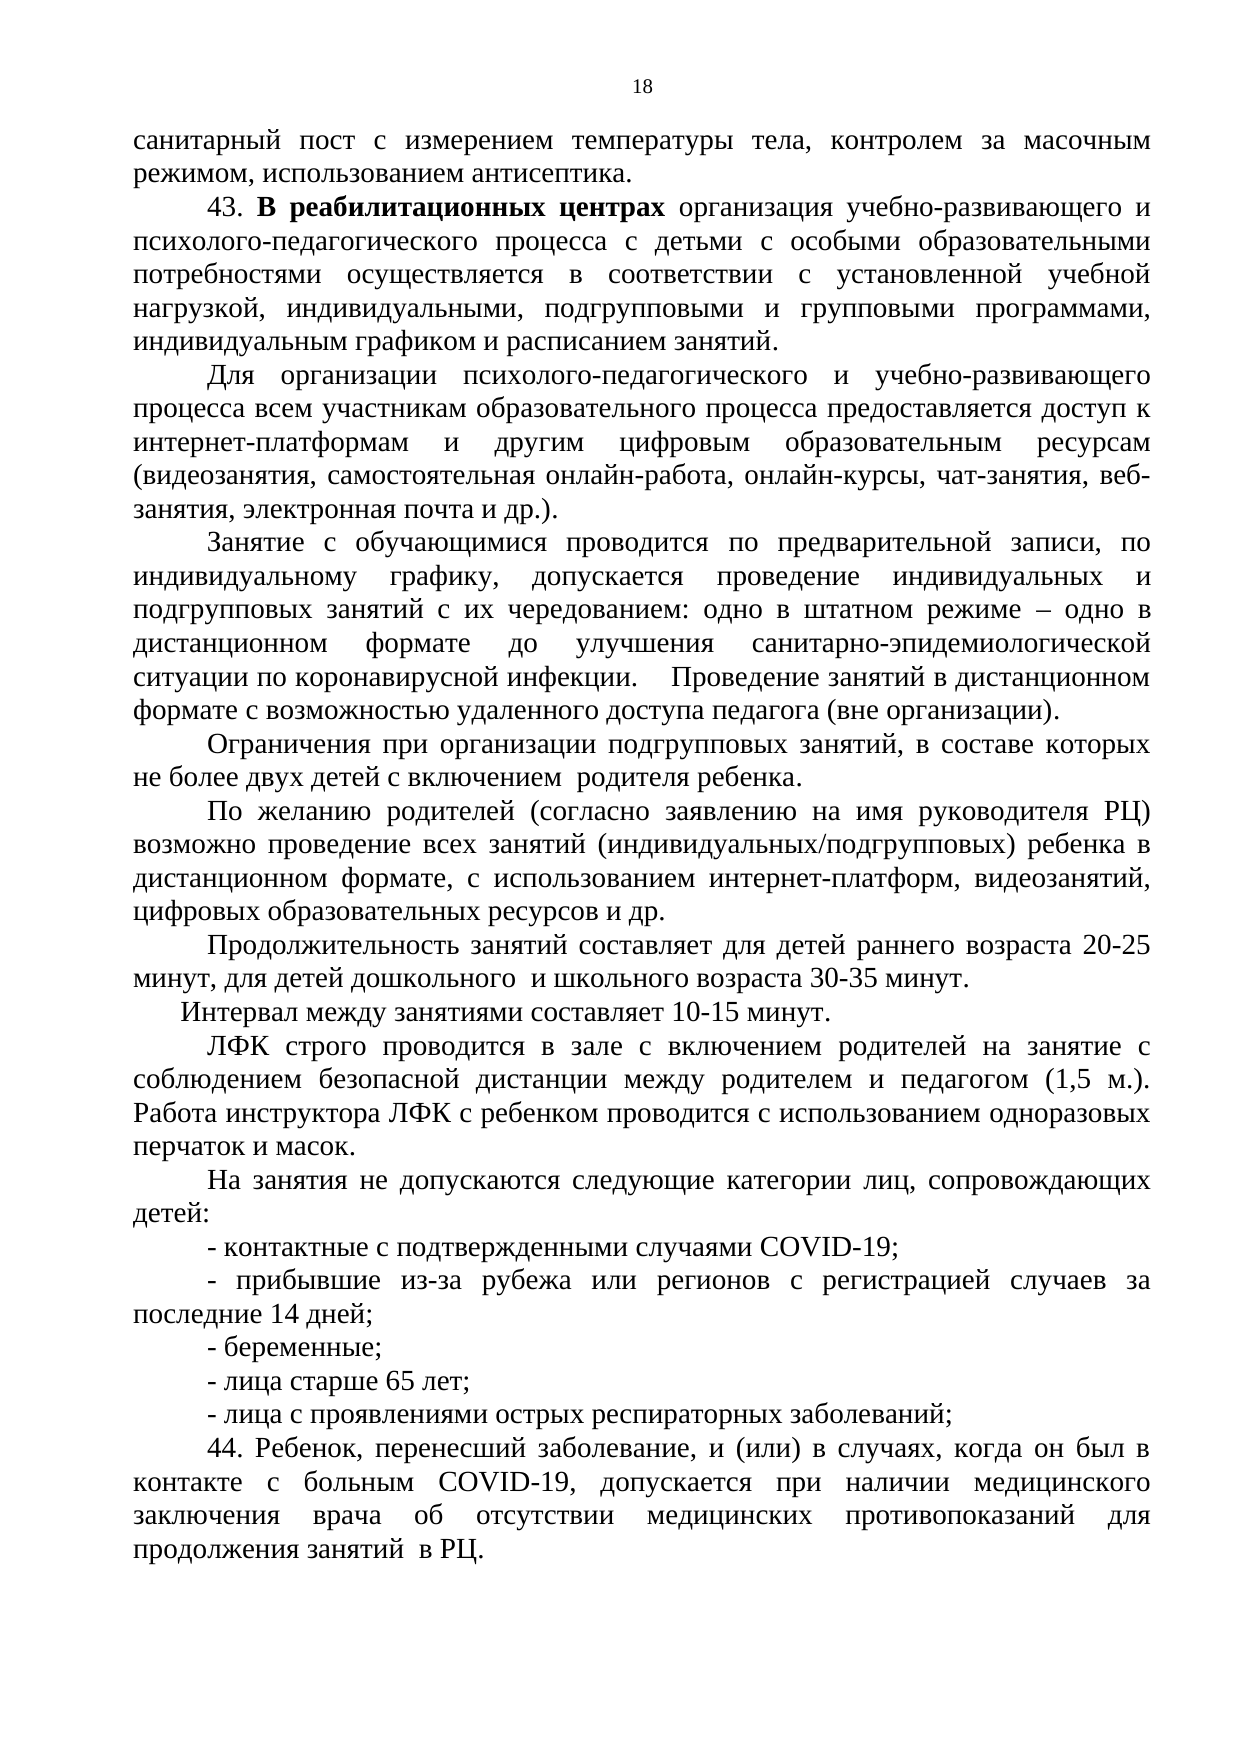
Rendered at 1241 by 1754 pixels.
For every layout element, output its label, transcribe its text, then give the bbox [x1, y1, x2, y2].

text - контактные с подтвержденными случаями COVID-19; [133, 1229, 1152, 1262]
text - беременные; [133, 1329, 1152, 1363]
text Ограничения при организации подгрупповых занятий, в составе которых не более двух детей с включением родителя ребенка. [133, 726, 1152, 793]
text Продолжительность занятий составляет для детей раннего возраста 20-25 минут, для детей дошкольного и школьного возраста 30-35 минут. [133, 927, 1152, 994]
text - лица с проявлениями острых респираторных заболеваний; [133, 1397, 1152, 1430]
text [133, 122, 1152, 189]
text Занятие с обучающимися проводится по предварительной записи, по индивидуальному графику, допускается проведение индивидуальных и подгрупповых занятий с их чередованием: одно в штатном режиме – одно в дистанционном формате до улучшения санитарно-эпидемиологической ситуации по коронавирусной инфекции. Проведение занятий в дистанционном формате с возможностью удаленного доступа педагога (вне организации). [133, 524, 1152, 726]
text Интервал между занятиями составляет 10-15 минут. [133, 994, 1152, 1028]
text - прибывшие из-за рубежа или регионов с регистрацией случаев за последние 14 дней; [133, 1262, 1152, 1329]
text ЛФК строго проводится в зале с включением родителей на занятие с соблюдением безопасной дистанции между родителем и педагогом (1,5 м.). Работа инструктора ЛФК с ребенком проводится с использованием одноразовых перчаток и масок. [133, 1028, 1152, 1162]
text 43. В реабилитационных центрах организация учебно-развивающего и психолого-педагогического процесса с детьми с особыми образовательными потребностями осуществляется в соответствии с установленной учебной нагрузкой, индивидуальными, подгрупповыми и групповыми программами, индивидуальным графиком и расписанием занятий. [133, 189, 1152, 357]
text По желанию родителей (согласно заявлению на имя руководителя РЦ) возможно проведение всех занятий (индивидуальных/подгрупповых) ребенка в дистанционном формате, с использованием интернет-платформ, видеозанятий, цифровых образовательных ресурсов и др. [133, 793, 1152, 927]
text На занятия не допускаются следующие категории лиц, сопровождающих детей: [133, 1162, 1152, 1229]
text 44. Ребенок, перенесший заболевание, и (или) в случаях, когда он был в контакте с больным COVID-19, допускается при наличии медицинского заключения врача об отсутствии медицинских противопоказаний для продолжения занятий в РЦ. [133, 1430, 1152, 1564]
text - лица старше 65 лет; [133, 1363, 1152, 1397]
text Для организации психолого-педагогического и учебно-развивающего процесса всем участникам образовательного процесса предоставляется доступ к интернет-платформам и другим цифровым образовательным ресурсам (видеозанятия, самостоятельная онлайн-работа, онлайн-курсы, чат-занятия, веб-занятия, электронная почта и др.). [133, 357, 1152, 524]
